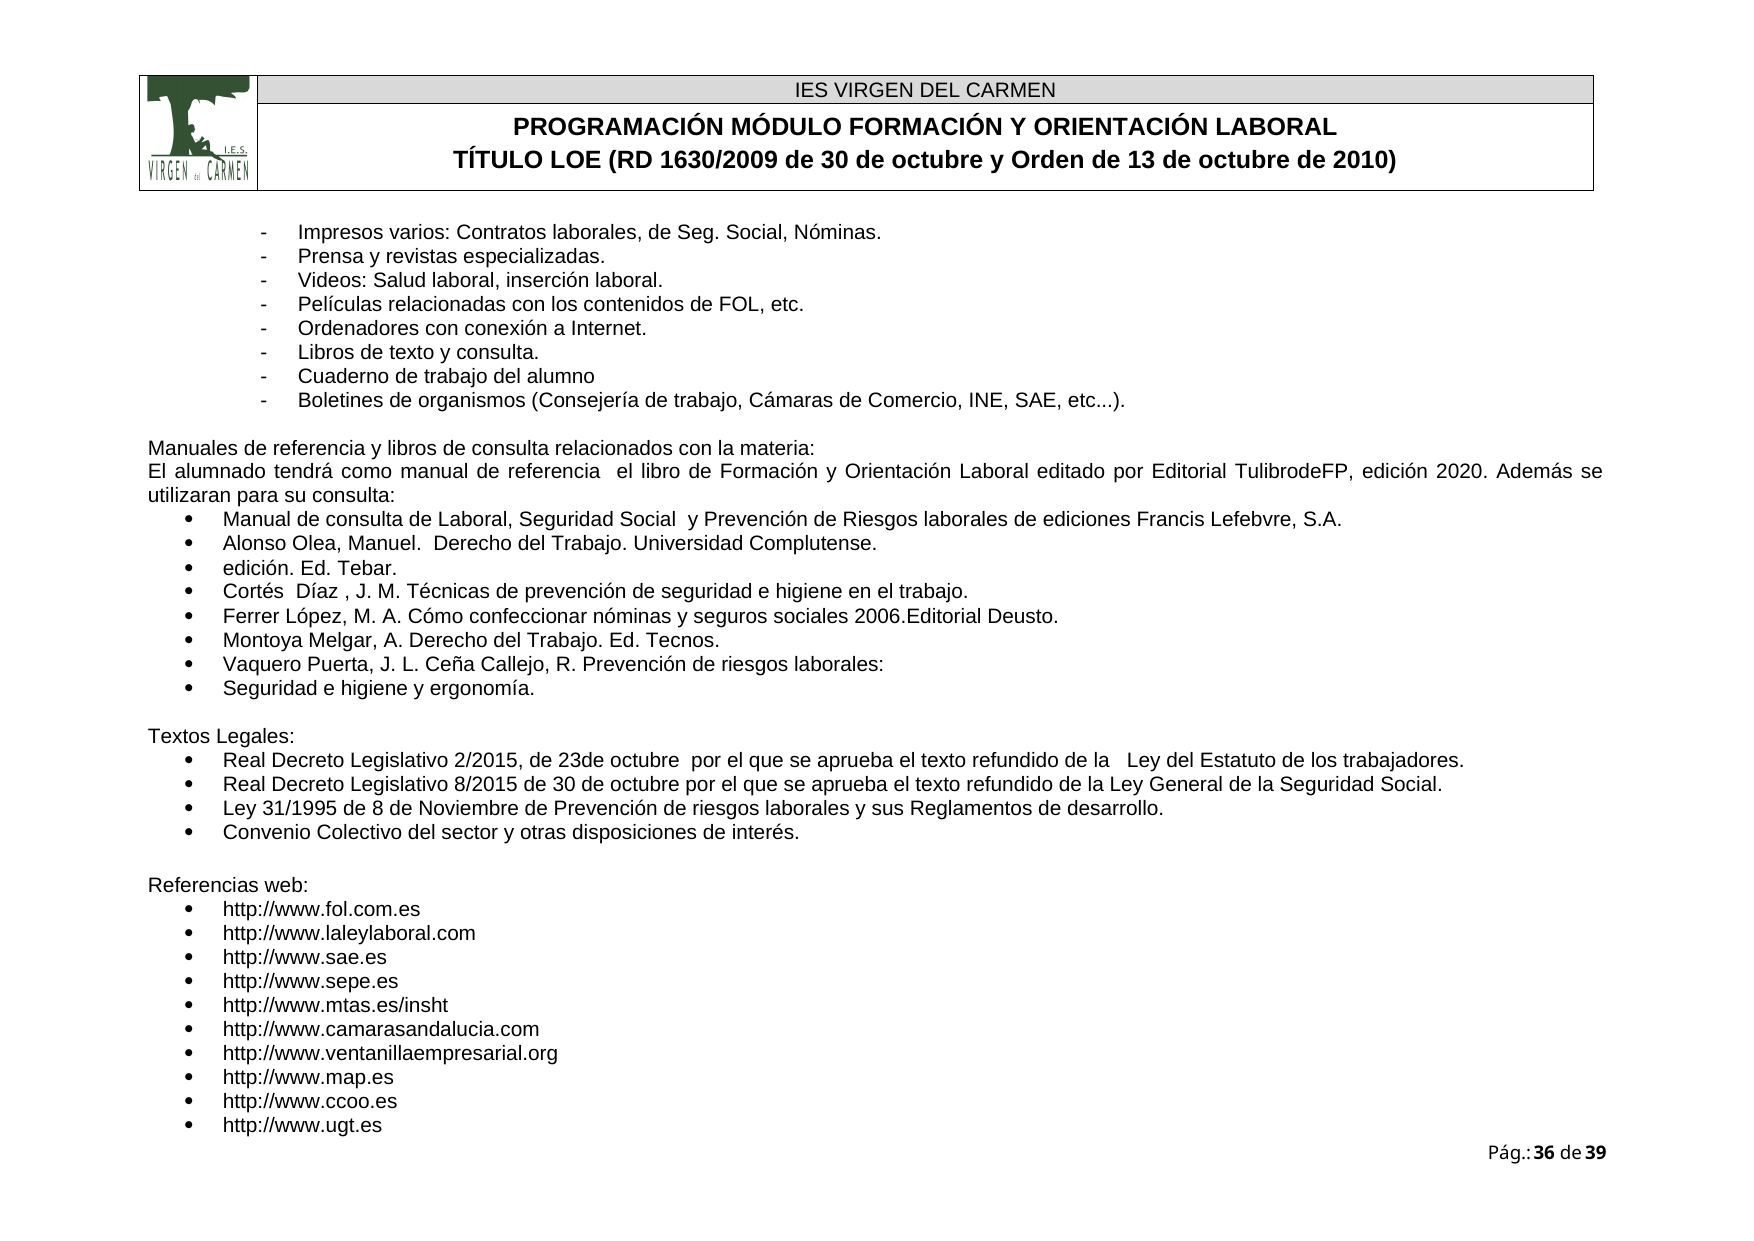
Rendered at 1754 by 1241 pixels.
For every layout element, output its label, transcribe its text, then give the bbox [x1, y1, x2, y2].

list Boletines de organismos (Consejería de trabajo, Cámaras de Comercio, INE, SAE, etc...). [260, 387, 1606, 411]
list http://www.camarasandalucia.com [185, 1017, 1606, 1041]
list Convenio Colectivo del sector y otras disposiciones de interés. [185, 820, 1606, 844]
list http://www.ventanillaempresarial.org [185, 1041, 1606, 1065]
list Ferrer López, M. A. Cómo confeccionar nóminas y seguros sociales 2006.Editorial Deusto. [185, 603, 1606, 627]
text Referencias web: [148, 873, 1606, 897]
list Cortés Díaz , J. M. Técnicas de prevención de seguridad e higiene en el trabajo. [185, 579, 1606, 603]
list Montoya Melgar, A. Derecho del Trabajo. Ed. Tecnos. [185, 627, 1606, 652]
list Videos: Salud laboral, inserción laboral. [260, 268, 1606, 292]
list http://www.fol.com.es [185, 897, 1606, 921]
list Libros de texto y consulta. [260, 339, 1606, 363]
list http://www.sepe.es [185, 969, 1606, 993]
picture [147, 76, 250, 182]
list http://www.laleylaboral.com [185, 921, 1606, 945]
list Real Decreto Legislativo 2/2015, de 23de octubre por el que se aprueba el texto refundido de la Ley del Estatuto de los trabajadores. [185, 748, 1606, 772]
list edición. Ed. Tebar. [185, 555, 1606, 579]
list Cuaderno de trabajo del alumno [260, 363, 1606, 387]
list Prensa y revistas especializadas. [260, 244, 1606, 268]
list Ordenadores con conexión a Internet. [260, 316, 1606, 339]
text Textos Legales: [148, 724, 1606, 748]
list http://www.sae.es [185, 945, 1606, 969]
list Alonso Olea, Manuel. Derecho del Trabajo. Universidad Complutense. [185, 531, 1606, 555]
list http://www.mtas.es/insht [185, 993, 1606, 1017]
text El alumnado tendrá como manual de referencia el libro de Formación y Orientación Laboral editado por Editorial TulibrodeFP, edición 2020. Además se utilizaran para su consulta: [148, 459, 1606, 507]
list http://www.ccoo.es [185, 1089, 1606, 1113]
list http://www.map.es [185, 1065, 1606, 1089]
list Real Decreto Legislativo 8/2015 de 30 de octubre por el que se aprueba el texto refundido de la Ley General de la Seguridad Social. [185, 772, 1606, 796]
list Impresos varios: Contratos laborales, de Seg. Social, Nóminas. [260, 220, 1606, 244]
list Manual de consulta de Laboral, Seguridad Social y Prevención de Riesgos laborales de ediciones Francis Lefebvre, S.A. [185, 507, 1606, 531]
list Vaquero Puerta, J. L. Ceña Callejo, R. Prevención de riesgos laborales: [185, 652, 1606, 676]
list Seguridad e higiene y ergonomía. [185, 676, 1606, 700]
list http://www.ugt.es [185, 1113, 1606, 1137]
list Películas relacionadas con los contenidos de FOL, etc. [260, 292, 1606, 316]
list Ley 31/1995 de 8 de Noviembre de Prevención de riesgos laborales y sus Reglamentos de desarrollo. [185, 796, 1606, 820]
text Manuales de referencia y libros de consulta relacionados con la materia: [148, 435, 1606, 459]
